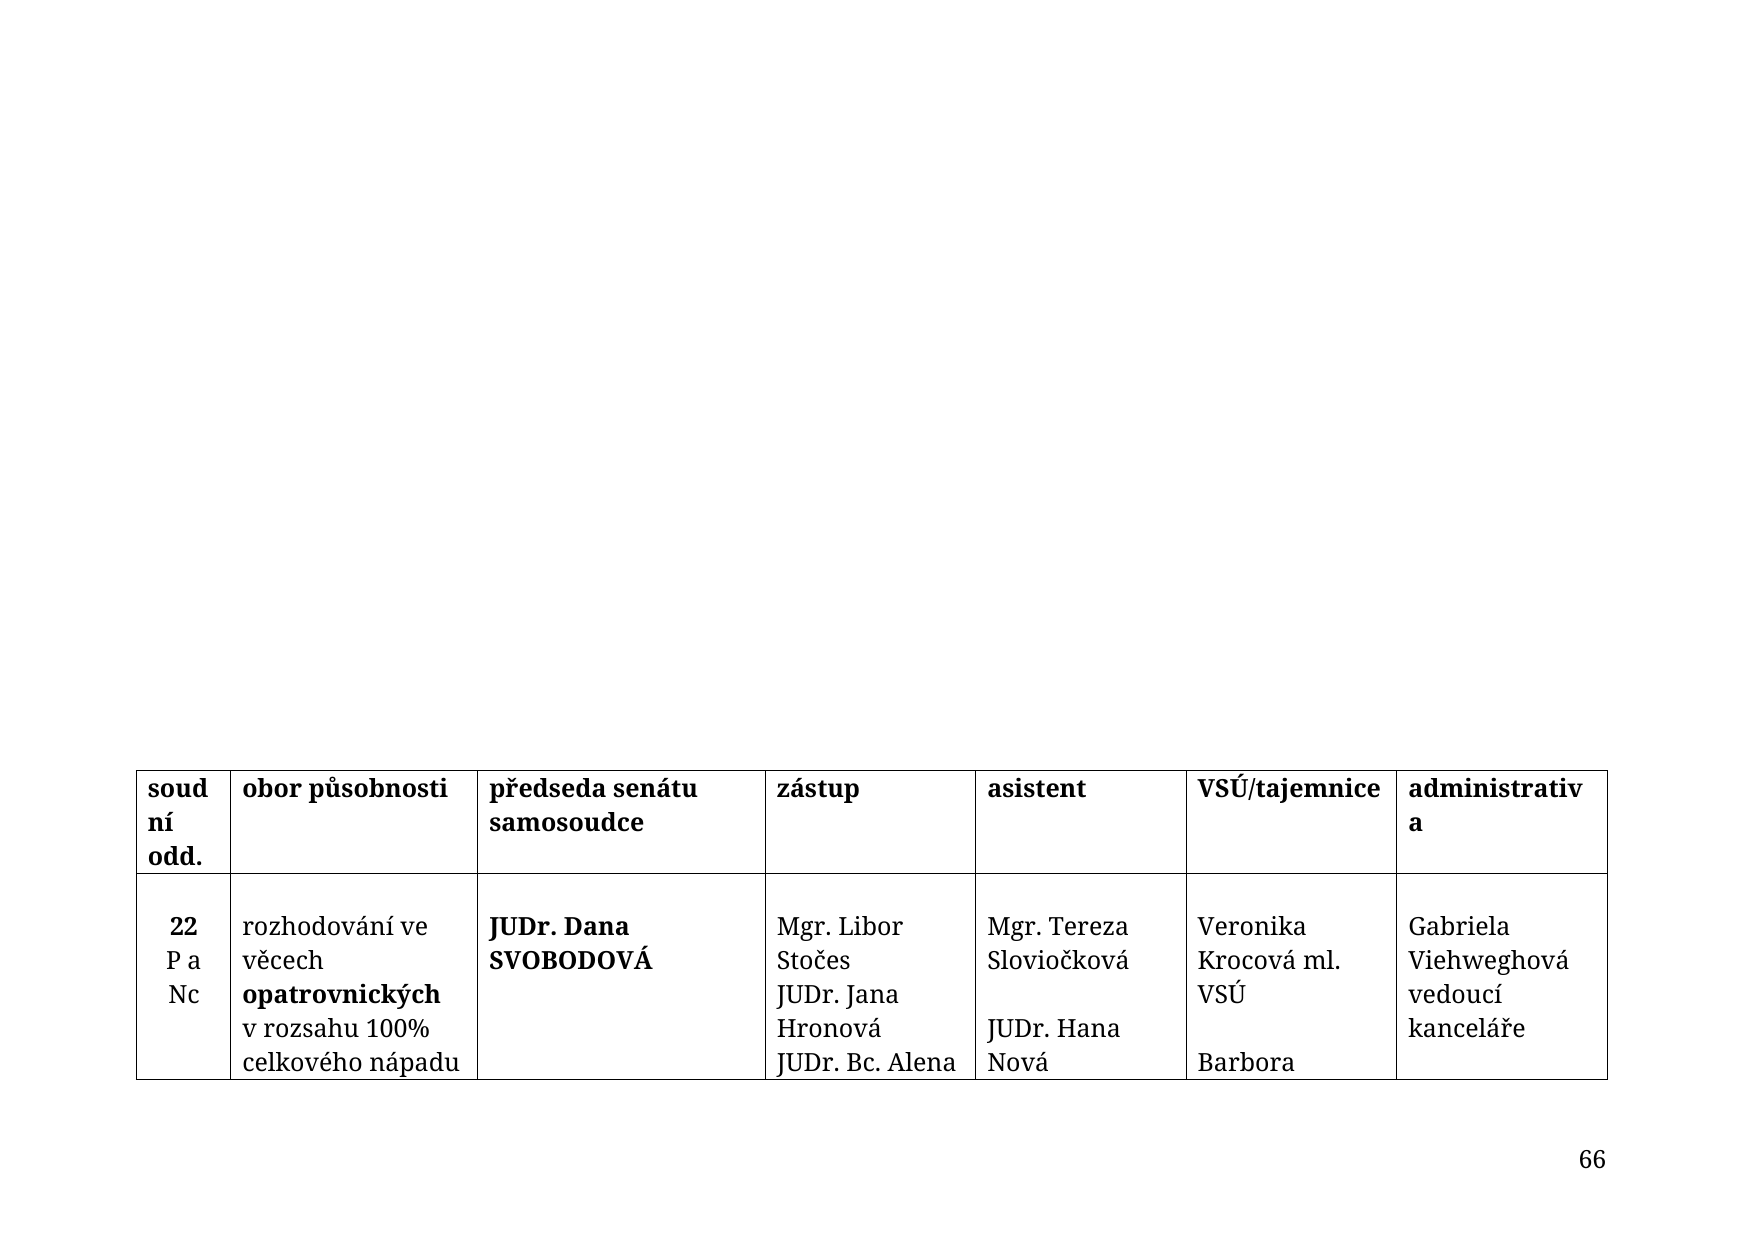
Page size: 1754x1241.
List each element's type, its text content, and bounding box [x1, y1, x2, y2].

table_header zástup [766, 771, 975, 873]
table_header asistent [976, 771, 1186, 873]
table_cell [1187, 874, 1396, 1078]
table_header VSÚ/tajemnice [1187, 771, 1396, 873]
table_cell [231, 874, 477, 1078]
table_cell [766, 874, 975, 1078]
table_cell 22 P a Nc [137, 874, 230, 1078]
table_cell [478, 874, 765, 1078]
table_header obor působnosti [231, 771, 477, 873]
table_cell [1397, 874, 1607, 1078]
table_header administrativa [1397, 771, 1607, 873]
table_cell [976, 874, 1186, 1078]
table_header předseda senátu samosoudce [478, 771, 765, 873]
table_header soudní odd. [137, 771, 230, 873]
